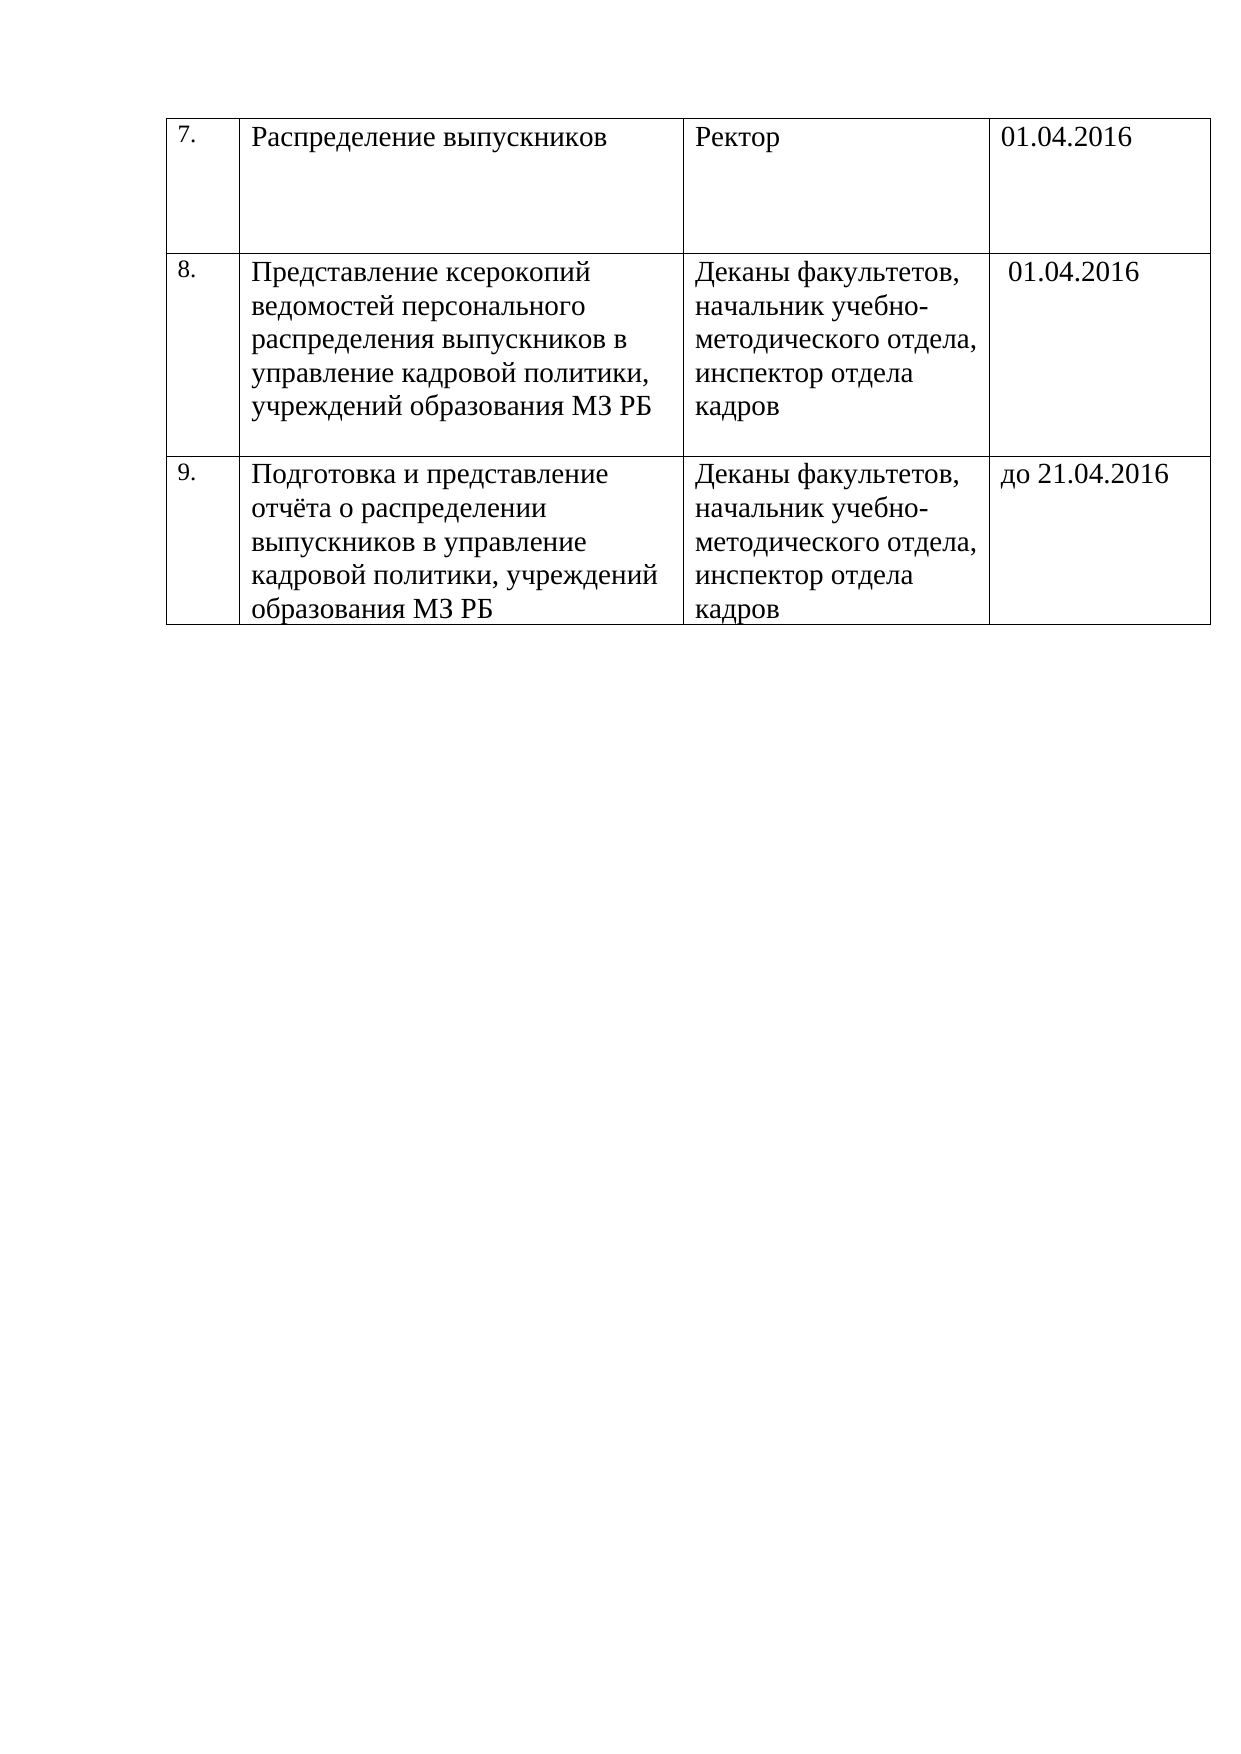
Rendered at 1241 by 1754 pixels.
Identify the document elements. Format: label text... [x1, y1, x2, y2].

table_cell Ректор [684, 119, 989, 253]
table_cell Деканы факультетов, начальник учебно-методического отдела, инспектор отдела кадров [684, 254, 989, 456]
table_cell 7. [167, 119, 239, 253]
table_cell 9. [167, 457, 239, 624]
table_cell Распределение выпускников [240, 119, 683, 253]
table_cell Деканы факультетов, начальник учебно-методического отдела, инспектор отдела кадров [684, 457, 989, 624]
table_cell 01.04.2016 [990, 254, 1210, 456]
table_cell Представление ксерокопий ведомостей персонального распределения выпускников в управление кадровой политики, учреждений образования МЗ РБ [240, 254, 683, 456]
table_cell 01.04.2016 [990, 119, 1210, 253]
table_cell Подготовка и представление отчёта о распределении выпускников в управление кадровой политики, учреждений образования МЗ РБ [240, 457, 683, 624]
table_cell 8. [167, 254, 239, 456]
table_cell до 21.04.2016 [990, 457, 1210, 624]
